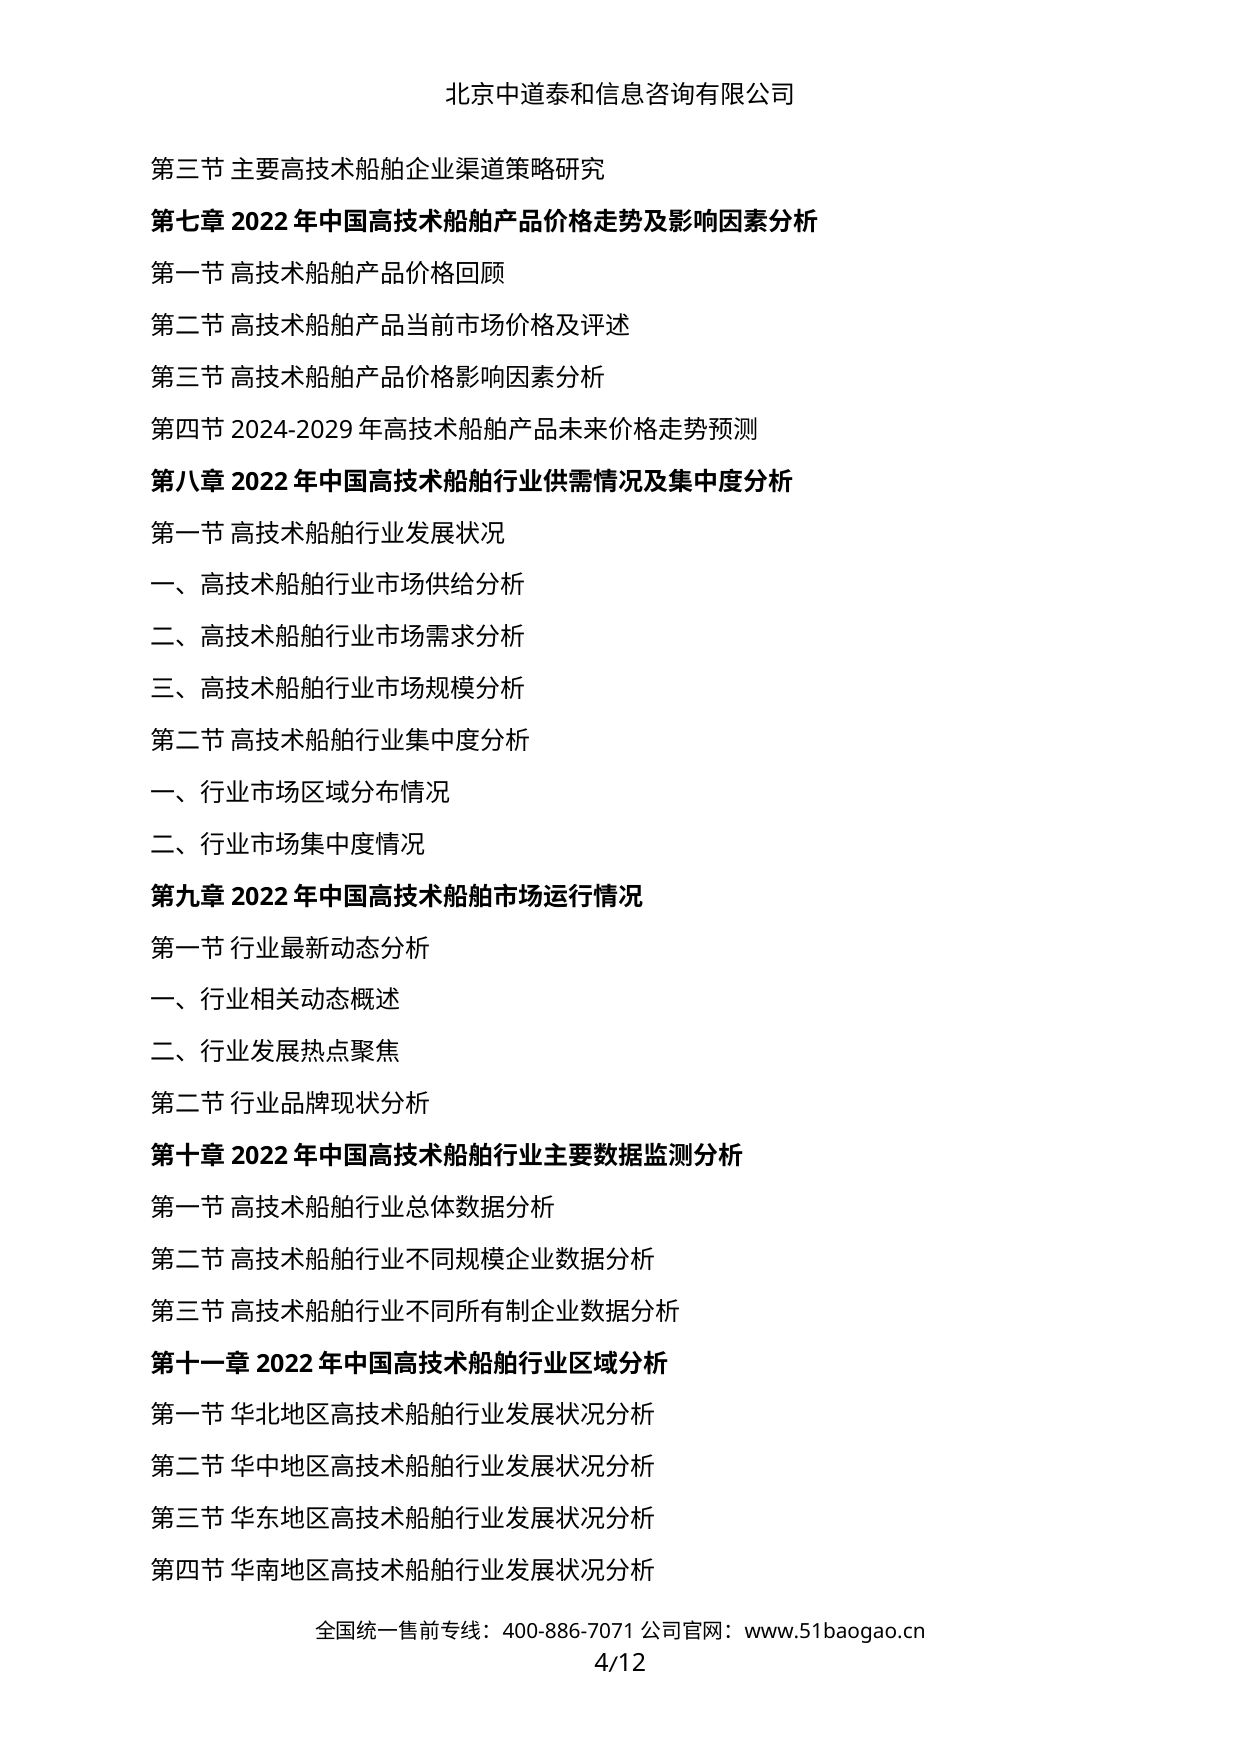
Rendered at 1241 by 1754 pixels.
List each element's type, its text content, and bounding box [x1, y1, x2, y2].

text 第二节 高技术船舶行业不同规模企业数据分析 [150, 1239, 1090, 1276]
text 第三节 主要高技术船舶企业渠道策略研究 [150, 150, 1090, 186]
text 第八章 2022年中国高技术船舶行业供需情况及集中度分析 [150, 461, 1090, 497]
text 二、行业发展热点聚焦 [150, 1032, 1090, 1068]
text 第一节 高技术船舶行业总体数据分析 [150, 1187, 1090, 1224]
text 第三节 高技术船舶行业不同所有制企业数据分析 [150, 1291, 1090, 1327]
text 第二节 高技术船舶产品当前市场价格及评述 [150, 306, 1090, 342]
text 第四节 2024-2029年高技术船舶产品未来价格走势预测 [150, 409, 1090, 446]
text 第十一章 2022年中国高技术船舶行业区域分析 [150, 1343, 1090, 1379]
text 第一节 高技术船舶行业发展状况 [150, 513, 1090, 549]
text 第二节 华中地区高技术船舶行业发展状况分析 [150, 1447, 1090, 1483]
text 第四节 华南地区高技术船舶行业发展状况分析 [150, 1551, 1090, 1587]
text 三、高技术船舶行业市场规模分析 [150, 669, 1090, 705]
text 第三节 高技术船舶产品价格影响因素分析 [150, 357, 1090, 394]
text 一、行业相关动态概述 [150, 980, 1090, 1016]
text 第一节 行业最新动态分析 [150, 928, 1090, 964]
text 第十章 2022年中国高技术船舶行业主要数据监测分析 [150, 1136, 1090, 1172]
text 第二节 行业品牌现状分析 [150, 1084, 1090, 1120]
text 二、行业市场集中度情况 [150, 824, 1090, 861]
text 一、行业市场区域分布情况 [150, 772, 1090, 809]
text 一、高技术船舶行业市场供给分析 [150, 565, 1090, 601]
text 第一节 华北地区高技术船舶行业发展状况分析 [150, 1395, 1090, 1431]
text 第九章 2022年中国高技术船舶市场运行情况 [150, 876, 1090, 912]
text 第二节 高技术船舶行业集中度分析 [150, 721, 1090, 757]
text 第三节 华东地区高技术船舶行业发展状况分析 [150, 1499, 1090, 1535]
text 二、高技术船舶行业市场需求分析 [150, 617, 1090, 653]
text 第七章 2022年中国高技术船舶产品价格走势及影响因素分析 [150, 202, 1090, 238]
text 第一节 高技术船舶产品价格回顾 [150, 254, 1090, 290]
